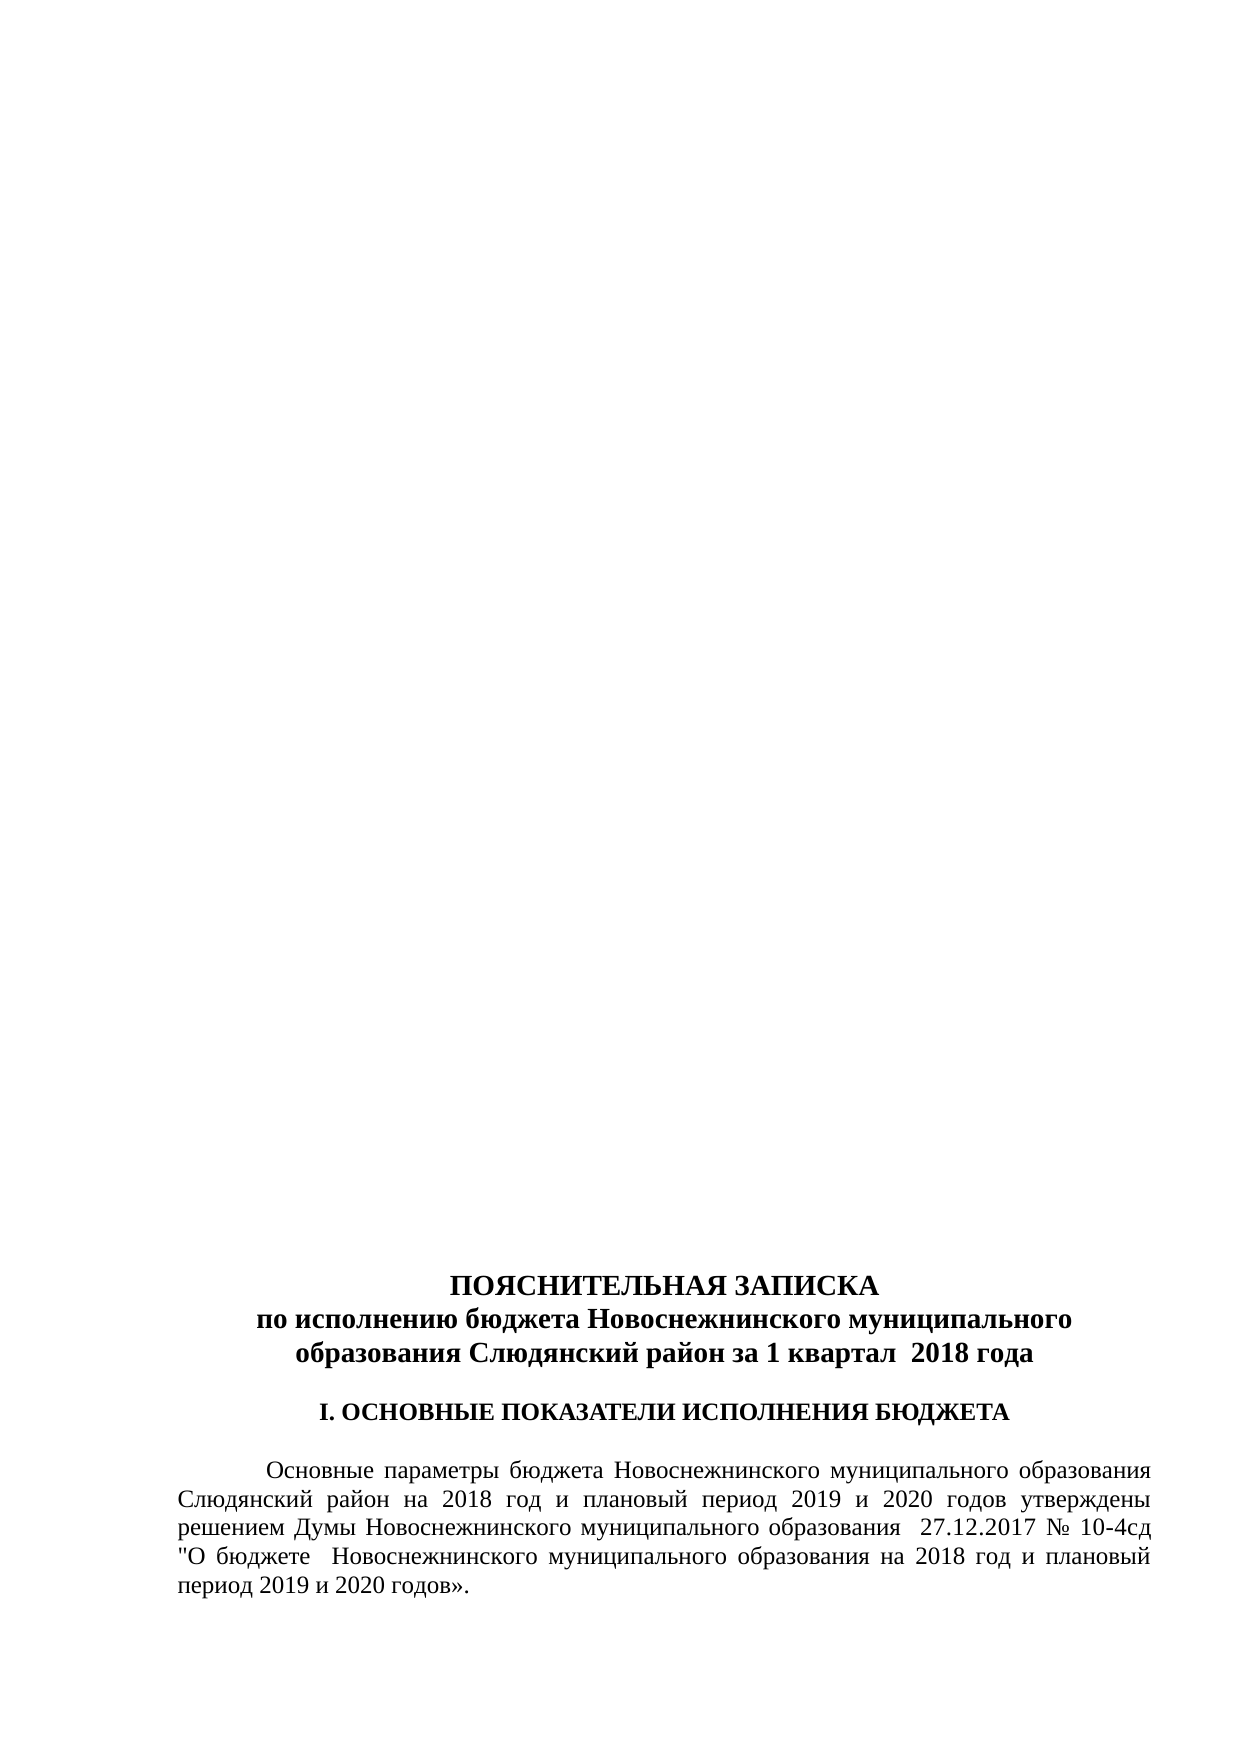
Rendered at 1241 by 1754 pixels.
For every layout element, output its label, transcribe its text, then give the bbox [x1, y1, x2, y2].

text I. ОСНОВНЫЕ ПОКАЗАТЕЛИ ИСПОЛНЕНИЯ БЮДЖЕТА [177, 1397, 1152, 1426]
text Основные параметры бюджета Новоснежнинского муниципального образования Слюдянский район на 2018 год и плановый период 2019 и 2020 годов утверждены решением Думы Новоснежнинского муниципального образования 27.12.2017 № 10-4сд "О бюджете Новоснежнинского муниципального образования на 2018 год и плановый период 2019 и 2020 годов». [177, 1455, 1152, 1599]
text ПОЯСНИТЕЛЬНАЯ ЗАПИСКА [177, 1268, 1152, 1302]
text по исполнению бюджета Новоснежнинского муниципального образования Слюдянский район за 1 квартал 2018 года [177, 1302, 1152, 1369]
